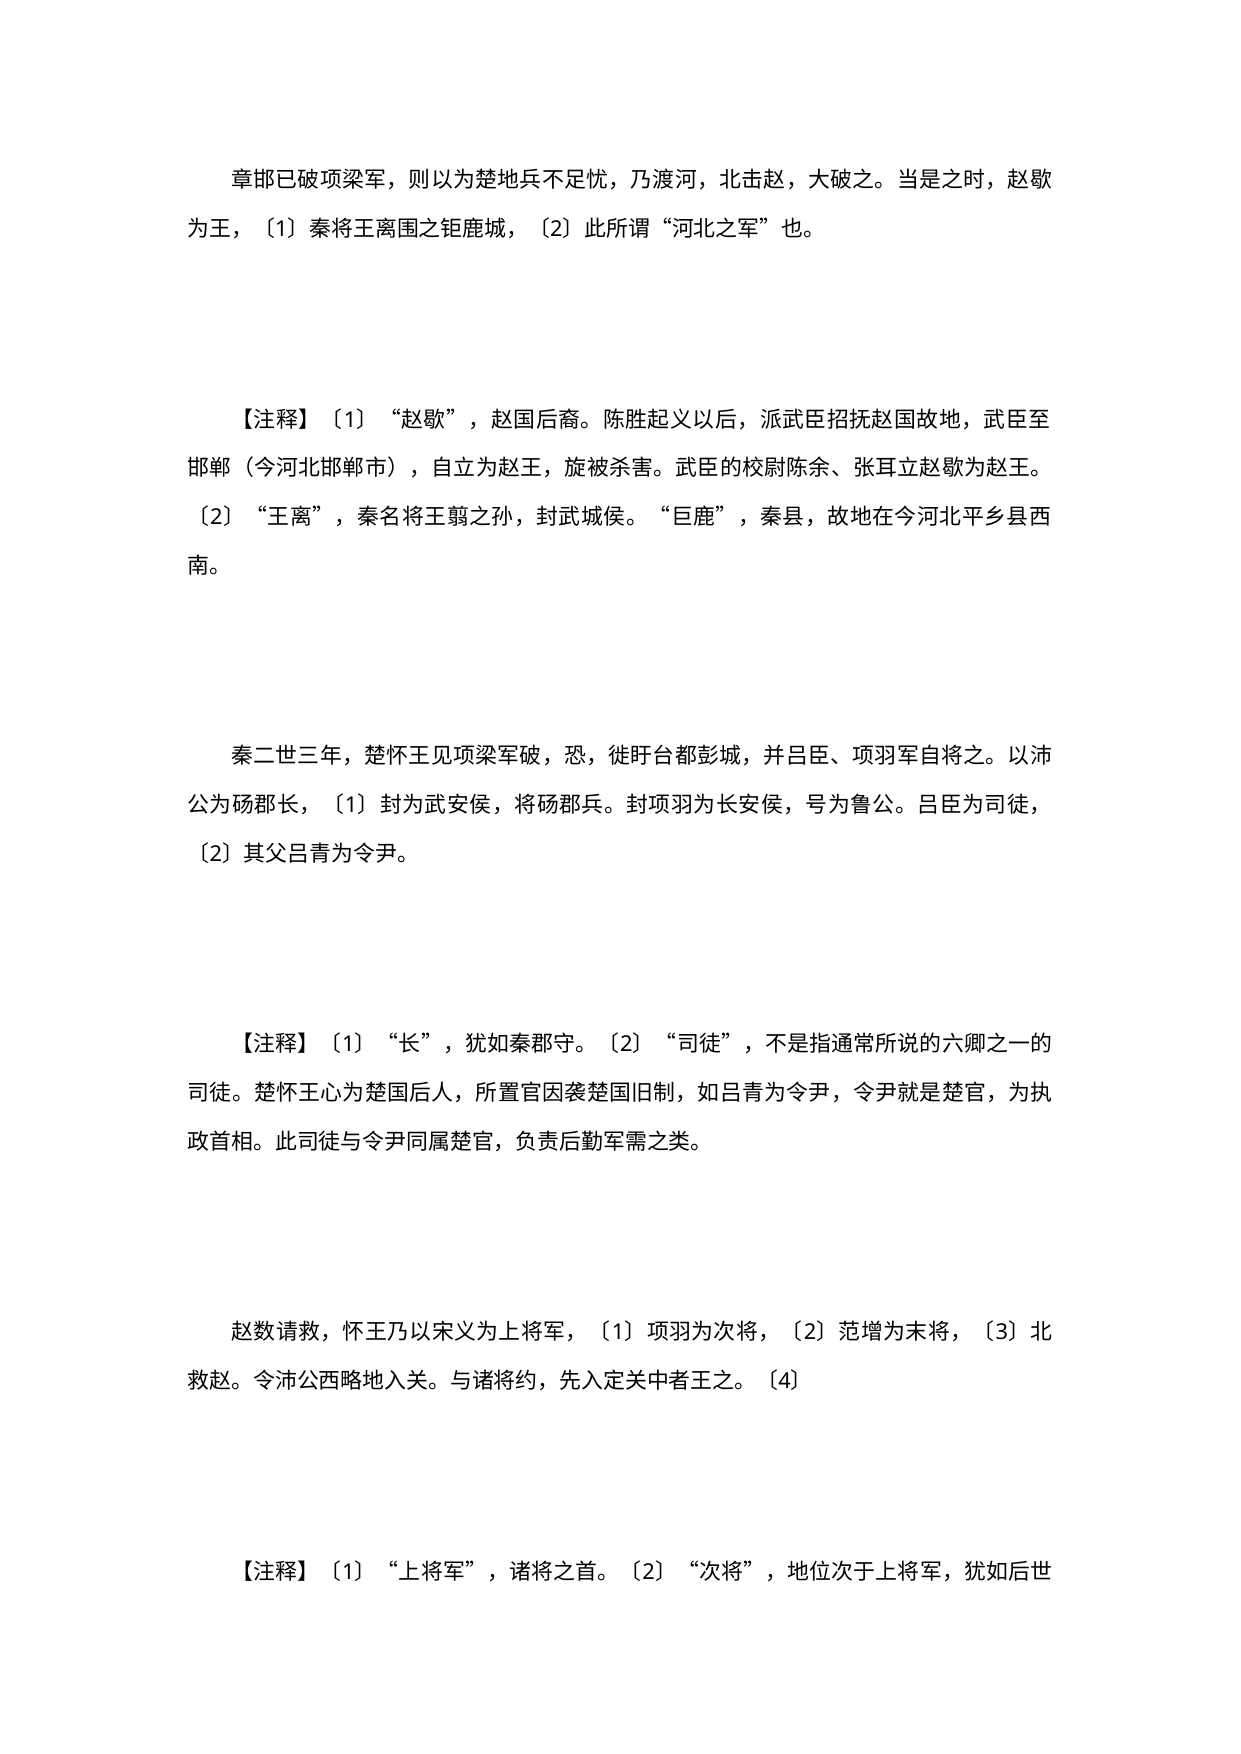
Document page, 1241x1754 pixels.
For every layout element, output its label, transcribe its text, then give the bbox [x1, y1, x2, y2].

text 章邯已破项梁军，则以为楚地兵不足忧，乃渡河，北击赵，大破之。当是之时，赵歇为王，〔1〕秦将王离围之钜鹿城，〔2〕此所谓“河北之军”也。 [187, 162, 1053, 243]
text 赵数请救，怀王乃以宋义为上将军，〔1〕项羽为次将，〔2〕范增为末将，〔3〕北救赵。令沛公西略地入关。与诸将约，先入定关中者王之。〔4〕 [187, 1314, 1053, 1395]
text 【注释】〔1〕“长”，犹如秦郡守。〔2〕“司徒”，不是指通常所说的六卿之一的司徒。楚怀王心为楚国后人，所置官因袭楚国旧制，如吕青为令尹，令尹就是楚官，为执政首相。此司徒与令尹同属楚官，负责后勤军需之类。 [187, 1026, 1053, 1156]
text 秦二世三年，楚怀王见项梁军破，恐，徙盱台都彭城，并吕臣、项羽军自将之。以沛公为砀郡长，〔1〕封为武安侯，将砀郡兵。封项羽为长安侯，号为鲁公。吕臣为司徒，〔2〕其父吕青为令尹。 [187, 738, 1053, 868]
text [187, 1553, 1053, 1586]
text 【注释】〔1〕“赵歇”，赵国后裔。陈胜起义以后，派武臣招抚赵国故地，武臣至邯郸（今河北邯郸市），自立为赵王，旋被杀害。武臣的校尉陈余、张耳立赵歇为赵王。〔2〕“王离”，秦名将王翦之孙，封武城侯。“巨鹿”，秦县，故地在今河北平乡县西南。 [187, 401, 1053, 580]
